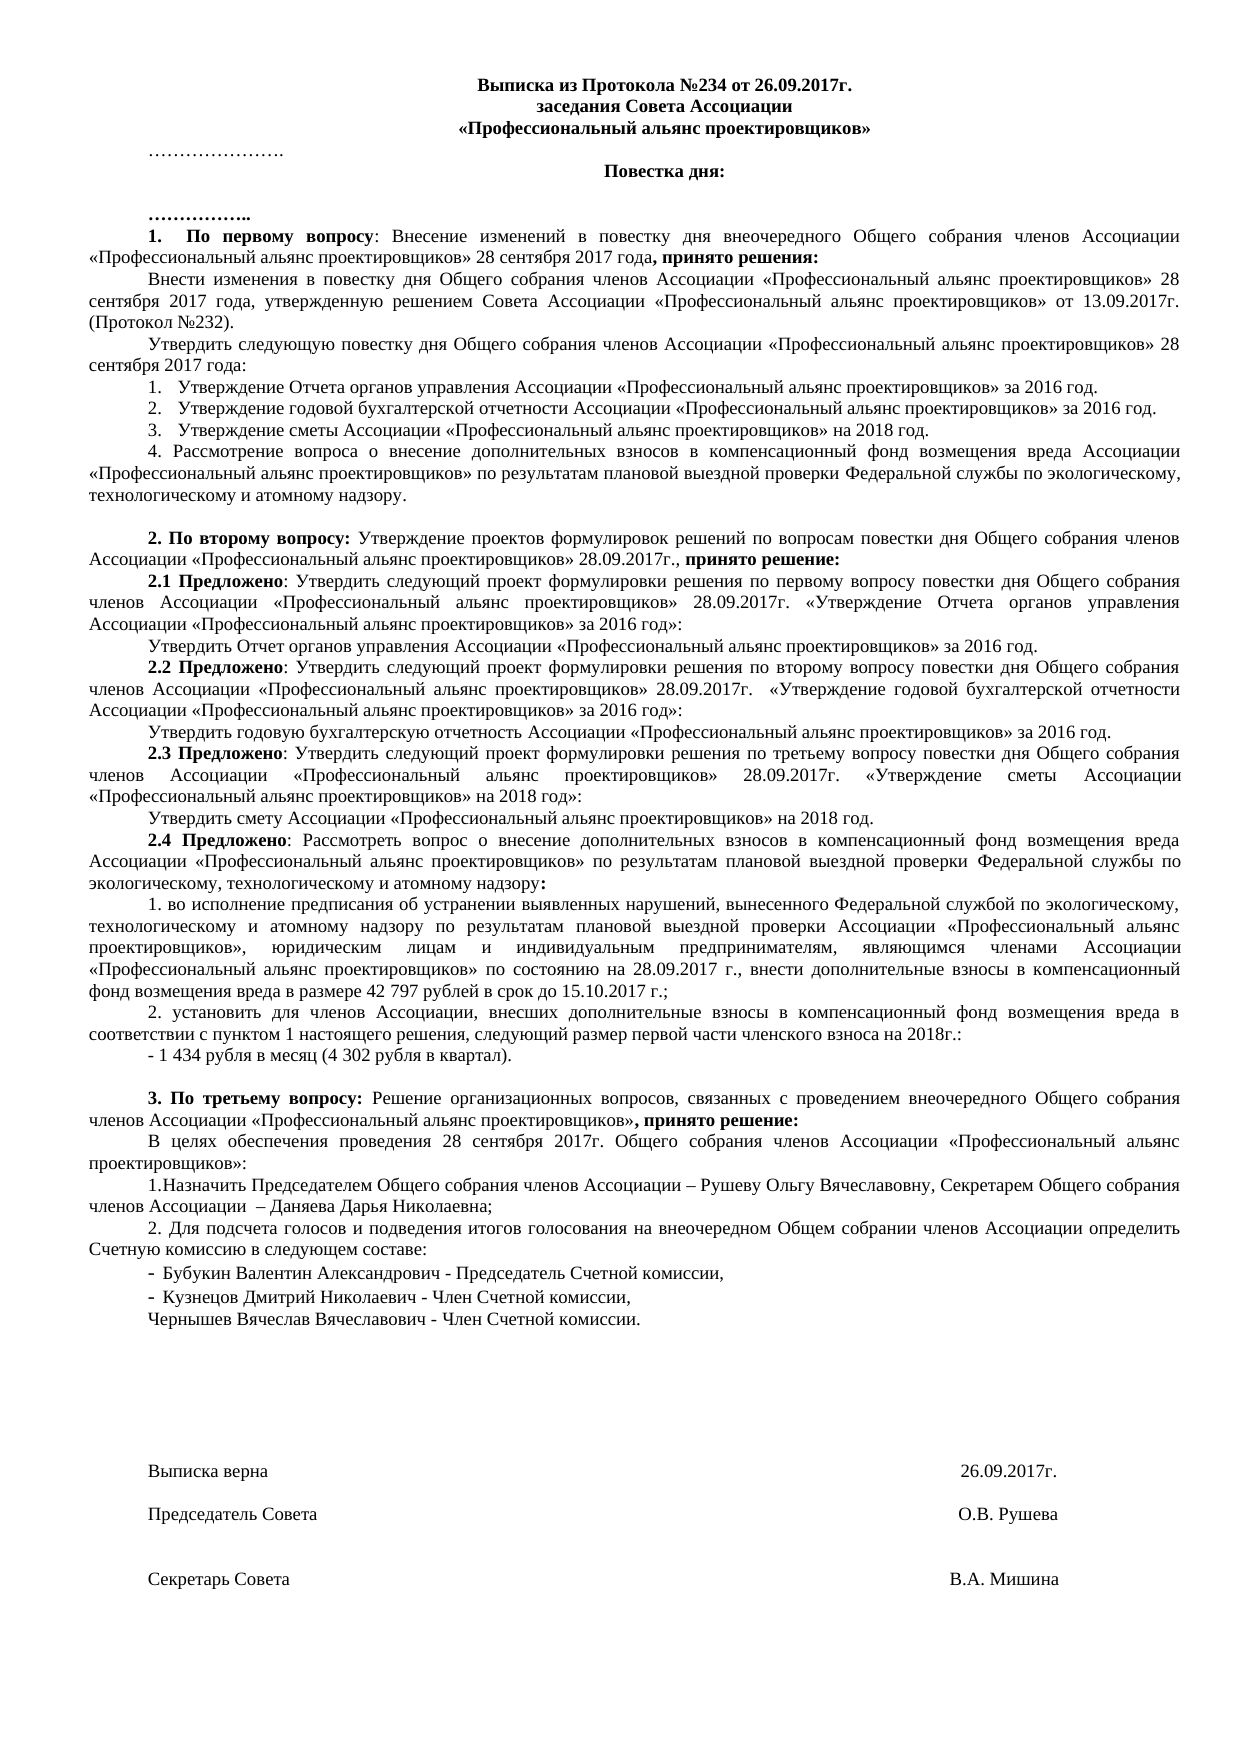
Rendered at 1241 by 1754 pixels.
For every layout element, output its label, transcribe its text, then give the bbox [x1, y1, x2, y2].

text Внести изменения в повестку дня Общего собрания членов Ассоциации «Профессиональный альянс проектировщиков» 28 сентября 2017 года, утвержденную решением Совета Ассоциации «Профессиональный альянс проектировщиков» от 13.09.2017г. (Протокол №232). [89, 268, 1181, 333]
text 1. во исполнение предписания об устранении выявленных нарушений, вынесенного Федеральной службой по экологическому, технологическому и атомному надзору по результатам плановой выездной проверки Ассоциации «Профессиональный альянс проектировщиков», юридическим лицам и индивидуальным предпринимателям, являющимся членами Ассоциации «Профессиональный альянс проектировщиков» по состоянию на 28.09.2017 г., внести дополнительные взносы в компенсационный фонд возмещения вреда в размере 42 797 рублей в срок до 15.10.2017 г.; [89, 893, 1181, 1001]
text 2.1 Предложено: Утвердить следующий проект формулировки решения по первому вопросу повестки дня Общего собрания членов Ассоциации «Профессиональный альянс проектировщиков» 28.09.2017г. «Утверждение Отчета органов управления Ассоциации «Профессиональный альянс проектировщиков» за 2016 год»: [89, 570, 1181, 634]
list Утвердить следующую повестку дня Общего собрания членов Ассоциации «Профессиональный альянс проектировщиков» 28 сентября 2017 года: [89, 333, 1181, 376]
text 2.3 Предложено: Утвердить следующий проект формулировки решения по третьему вопросу повестки дня Общего собрания членов Ассоциации «Профессиональный альянс проектировщиков» 28.09.2017г. «Утверждение сметы Ассоциации «Профессиональный альянс проектировщиков» на 2018 год»: [89, 742, 1181, 807]
list Для подсчета голосов и подведения итогов голосования на внеочередном Общем собрании членов Ассоциации определить Счетную комиссию в следующем составе: [89, 1217, 1181, 1260]
text 2. установить для членов Ассоциации, внесших дополнительные взносы в компенсационный фонд возмещения вреда в соответствии с пунктом 1 настоящего решения, следующий размер первой части членского взноса на 2018г.: [89, 1001, 1181, 1044]
text 1. Утверждение Отчета органов управления Ассоциации «Профессиональный альянс проектировщиков» за 2016 год. [89, 376, 1181, 397]
text Выписка верна 26.09.2017г. [89, 1460, 1181, 1482]
text «Профессиональный альянс проектировщиков» [89, 117, 1181, 138]
list Кузнецов Дмитрий Николаевич - Член Счетной комиссии, [89, 1284, 1181, 1308]
text …………….. [89, 203, 1181, 225]
text Выписка из Протокола №234 от 26.09.2017г. [89, 74, 1181, 95]
text Утвердить смету Ассоциации «Профессиональный альянс проектировщиков» на 2018 год. [89, 807, 1181, 828]
text 4. Рассмотрение вопроса о внесение дополнительных взносов в компенсационный фонд возмещения вреда Ассоциации «Профессиональный альянс проектировщиков» по результатам плановой выездной проверки Федеральной службы по экологическому, технологическому и атомному надзору. [89, 440, 1181, 505]
text Утвердить Отчет органов управления Ассоциации «Профессиональный альянс проектировщиков» за 2016 год. [89, 634, 1181, 656]
text 1. По первому вопросу: Внесение изменений в повестку дня внеочередного Общего собрания членов Ассоциации «Профессиональный альянс проектировщиков» 28 сентября 2017 года, принято решения: [89, 225, 1181, 268]
list Бубукин Валентин Александрович - Председатель Счетной комиссии, [89, 1260, 1181, 1284]
text 3. По третьему вопросу: Решение организационных вопросов, связанных с проведением внеочередного Общего собрания членов Ассоциации «Профессиональный альянс проектировщиков», принято решение: [89, 1087, 1181, 1130]
text Повестка дня: [89, 160, 1181, 182]
text Председатель Совета О.В. Рушева [89, 1503, 1181, 1525]
text 2. Утверждение годовой бухгалтерской отчетности Ассоциации «Профессиональный альянс проектировщиков» за 2016 год. [89, 397, 1181, 419]
text 3. Утверждение сметы Ассоциации «Профессиональный альянс проектировщиков» на 2018 год. [89, 419, 1181, 440]
list Назначить Председателем Общего собрания членов Ассоциации – Рушеву Ольгу Вячеславовну, Секретарем Общего собрания членов Ассоциации – Даняева Дарья Николаевна; [89, 1173, 1181, 1217]
text Секретарь Совета В.А. Мишина [89, 1568, 1181, 1589]
text Чернышев Вячеслав Вячеславович - Член Счетной комиссии. [89, 1308, 1181, 1329]
text заседания Совета Ассоциации [89, 95, 1181, 117]
text 2.2 Предложено: Утвердить следующий проект формулировки решения по второму вопросу повестки дня Общего собрания членов Ассоциации «Профессиональный альянс проектировщиков» 28.09.2017г. «Утверждение годовой бухгалтерской отчетности Ассоциации «Профессиональный альянс проектировщиков» за 2016 год»: [89, 656, 1181, 721]
text Утвердить годовую бухгалтерскую отчетность Ассоциации «Профессиональный альянс проектировщиков» за 2016 год. [89, 721, 1181, 742]
text 2. По второму вопросу: Утверждение проектов формулировок решений по вопросам повестки дня Общего собрания членов Ассоциации «Профессиональный альянс проектировщиков» 28.09.2017г., принято решение: [89, 527, 1181, 570]
text В целях обеспечения проведения 28 сентября 2017г. Общего собрания членов Ассоциации «Профессиональный альянс проектировщиков»: [89, 1130, 1181, 1173]
text …………………. [89, 138, 1181, 160]
text - 1 434 рубля в месяц (4 302 рубля в квартал). [89, 1044, 1181, 1066]
text 2.4 Предложено: Рассмотреть вопрос о внесение дополнительных взносов в компенсационный фонд возмещения вреда Ассоциации «Профессиональный альянс проектировщиков» по результатам плановой выездной проверки Федеральной службы по экологическому, технологическому и атомному надзору: [89, 828, 1181, 893]
